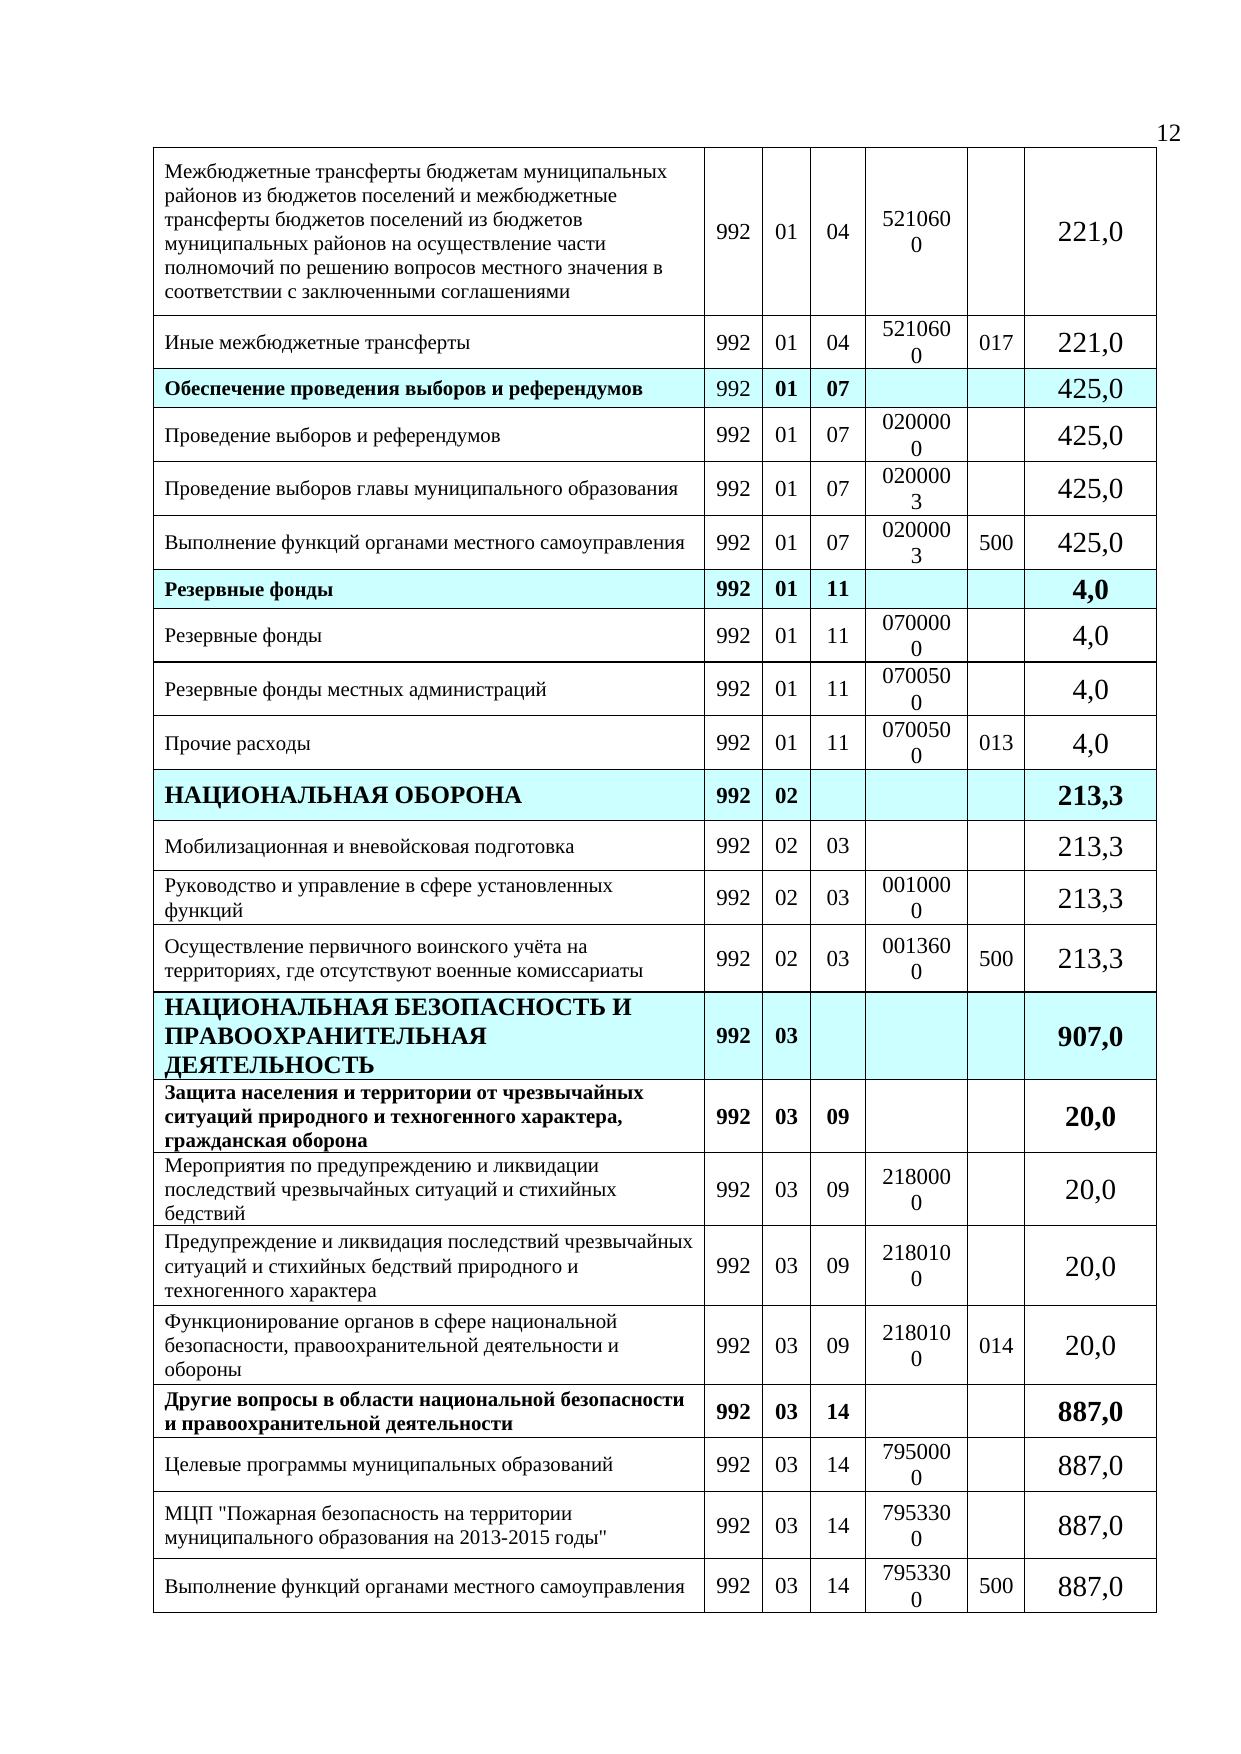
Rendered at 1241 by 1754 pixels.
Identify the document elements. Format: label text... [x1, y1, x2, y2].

table_cell 887,0 [1025, 1438, 1156, 1491]
table_cell 992 [705, 716, 762, 769]
table_cell 20,0 [1025, 1080, 1156, 1152]
table_cell 01 [763, 316, 810, 368]
table_cell 01 [763, 663, 810, 715]
table_cell 03 [763, 1559, 810, 1612]
table_cell [866, 770, 967, 820]
table_cell НАЦИОНАЛЬНАЯ БЕЗОПАСНОСТЬ И ПРАВООХРАНИТЕЛЬНАЯ ДЕЯТЕЛЬНОСТЬ [154, 993, 704, 1079]
table_cell 7950000 [866, 1438, 967, 1491]
table_cell 887,0 [1025, 1559, 1156, 1612]
table_cell 0200003 [866, 516, 967, 568]
table_cell 09 [811, 1226, 865, 1305]
table_cell 0010000 [866, 871, 967, 924]
table_cell Прочие расходы [154, 716, 704, 769]
table_cell [866, 821, 967, 870]
table_cell 500 [968, 1559, 1024, 1612]
table_cell 500 [968, 516, 1024, 568]
table_cell Резервные фонды местных администраций [154, 663, 704, 715]
table_cell 500 [968, 925, 1024, 991]
table_cell Проведение выборов и референдумов [154, 408, 704, 461]
table_cell 0013600 [866, 925, 967, 991]
table_cell [968, 770, 1024, 820]
table_cell 992 [705, 871, 762, 924]
table_cell Проведение выборов главы муниципального образования [154, 462, 704, 515]
table_cell 01 [763, 408, 810, 461]
table_cell [968, 993, 1024, 1079]
table_cell 5210600 [866, 148, 967, 314]
table_cell 7953300 [866, 1559, 967, 1612]
table_cell 4,0 [1025, 716, 1156, 769]
table_cell 14 [811, 1492, 865, 1558]
table_cell 992 [705, 462, 762, 515]
table_cell 04 [811, 316, 865, 368]
table_cell 20,0 [1025, 1306, 1156, 1384]
table_cell 992 [705, 609, 762, 661]
table_cell 03 [763, 1080, 810, 1152]
table_cell 017 [968, 316, 1024, 368]
table_cell 14 [811, 1438, 865, 1491]
table_cell [866, 1080, 967, 1152]
table_cell 992 [705, 1385, 762, 1437]
table_cell [968, 1385, 1024, 1437]
table_cell [811, 770, 865, 820]
table_cell 11 [811, 663, 865, 715]
table_cell Целевые программы муниципальных образований [154, 1438, 704, 1491]
table_cell Мобилизационная и вневойсковая подготовка [154, 821, 704, 870]
table_cell 0700000 [866, 609, 967, 661]
table_cell 213,3 [1025, 871, 1156, 924]
table_cell 07 [811, 462, 865, 515]
table_cell 992 [705, 770, 762, 820]
table_cell 03 [811, 821, 865, 870]
table_cell 01 [763, 369, 810, 407]
table_cell 07 [811, 408, 865, 461]
table_cell [811, 993, 865, 1079]
table_cell 03 [763, 1385, 810, 1437]
table_cell 887,0 [1025, 1385, 1156, 1437]
table_cell 03 [763, 993, 810, 1079]
table_cell [968, 871, 1024, 924]
table_cell 013 [968, 716, 1024, 769]
table_cell 02 [763, 770, 810, 820]
table_cell [968, 1438, 1024, 1491]
table_cell 09 [811, 1153, 865, 1225]
table_cell Руководство и управление в сфере установленных функций [154, 871, 704, 924]
table_cell 01 [763, 609, 810, 661]
table_cell [866, 1385, 967, 1437]
table_cell [968, 821, 1024, 870]
table_cell 5210600 [866, 316, 967, 368]
table_cell [968, 148, 1024, 314]
table_cell 992 [705, 1559, 762, 1612]
table_cell 0700500 [866, 716, 967, 769]
table_cell 02 [763, 871, 810, 924]
table_cell 0200000 [866, 408, 967, 461]
table_cell Осуществление первичного воинского учёта на территориях, где отсутствуют военные комиссариаты [154, 925, 704, 991]
table_cell 4,0 [1025, 570, 1156, 608]
table_cell Межбюджетные трансферты бюджетам муниципальных районов из бюджетов поселений и межбюджетные трансферты бюджетов поселений из бюджетов муниципальных районов на осуществление части полномочий по решению вопросов местного значения в соответствии с заключенными соглашениями [154, 148, 704, 314]
table_cell 03 [763, 1226, 810, 1305]
table_cell [968, 1080, 1024, 1152]
table_cell 992 [705, 1080, 762, 1152]
table_cell Выполнение функций органами местного самоуправления [154, 1559, 704, 1612]
table_cell [968, 369, 1024, 407]
table_cell 01 [763, 148, 810, 314]
table_cell 03 [811, 925, 865, 991]
table_cell 4,0 [1025, 663, 1156, 715]
table_cell 992 [705, 316, 762, 368]
table_cell Другие вопросы в области национальной безопасности и правоохранительной деятельности [154, 1385, 704, 1437]
table_cell 992 [705, 148, 762, 314]
table_cell 09 [811, 1080, 865, 1152]
table_cell [968, 570, 1024, 608]
table_cell 2180000 [866, 1153, 967, 1225]
table_cell Иные межбюджетные трансферты [154, 316, 704, 368]
table_cell Мероприятия по предупреждению и ликвидации последствий чрезвычайных ситуаций и стихийных бедствий [154, 1153, 704, 1225]
table_cell 213,3 [1025, 925, 1156, 991]
table_cell 11 [811, 570, 865, 608]
table_cell 992 [705, 993, 762, 1079]
table_cell [968, 1492, 1024, 1558]
table_cell 425,0 [1025, 369, 1156, 407]
table_cell 221,0 [1025, 316, 1156, 368]
table_cell 221,0 [1025, 148, 1156, 314]
table_cell 07 [811, 369, 865, 407]
table_cell [968, 663, 1024, 715]
table_cell 887,0 [1025, 1492, 1156, 1558]
table_cell 03 [763, 1306, 810, 1384]
table_cell [968, 1226, 1024, 1305]
table_cell [866, 993, 967, 1079]
table_cell 425,0 [1025, 516, 1156, 568]
table_cell [968, 609, 1024, 661]
table_cell [866, 570, 967, 608]
table_cell НАЦИОНАЛЬНАЯ ОБОРОНА [154, 770, 704, 820]
table_cell 14 [811, 1559, 865, 1612]
table_cell 02 [763, 925, 810, 991]
table_cell 213,3 [1025, 770, 1156, 820]
table_cell 992 [705, 1226, 762, 1305]
table_cell 20,0 [1025, 1226, 1156, 1305]
table_cell [968, 408, 1024, 461]
table_cell 03 [763, 1438, 810, 1491]
table_cell Выполнение функций органами местного самоуправления [154, 516, 704, 568]
table_cell 992 [705, 1306, 762, 1384]
table_cell 03 [763, 1492, 810, 1558]
table_cell 11 [811, 716, 865, 769]
table_cell 992 [705, 1438, 762, 1491]
table_cell 14 [811, 1385, 865, 1437]
table_cell 03 [811, 871, 865, 924]
table_cell Обеспечение проведения выборов и референдумов [154, 369, 704, 407]
table_cell Функционирование органов в сфере национальной безопасности, правоохранительной деятельности и обороны [154, 1306, 704, 1384]
table_cell 01 [763, 462, 810, 515]
table_cell Предупреждение и ликвидация последствий чрезвычайных ситуаций и стихийных бедствий природного и техногенного характера [154, 1226, 704, 1305]
table_cell 01 [763, 516, 810, 568]
table_cell [968, 1153, 1024, 1225]
table_cell 03 [763, 1153, 810, 1225]
table_cell 992 [705, 570, 762, 608]
table_cell 992 [705, 925, 762, 991]
table_cell 01 [763, 570, 810, 608]
table_cell Резервные фонды [154, 609, 704, 661]
table_cell 992 [705, 821, 762, 870]
table_cell [866, 369, 967, 407]
table_cell 992 [705, 1492, 762, 1558]
table_cell 09 [811, 1306, 865, 1384]
table_cell 907,0 [1025, 993, 1156, 1079]
table_cell 02 [763, 821, 810, 870]
table_cell Защита населения и территории от чрезвычайных ситуаций природного и техногенного характера, гражданская оборона [154, 1080, 704, 1152]
table_cell 992 [705, 516, 762, 568]
table_cell 0700500 [866, 663, 967, 715]
table_cell 992 [705, 1153, 762, 1225]
table_cell 01 [763, 716, 810, 769]
table_cell 992 [705, 369, 762, 407]
table_cell 04 [811, 148, 865, 314]
table_cell 2180100 [866, 1226, 967, 1305]
table_cell 7953300 [866, 1492, 967, 1558]
table_cell 014 [968, 1306, 1024, 1384]
table_cell МЦП "Пожарная безопасность на территории муниципального образования на 2013-2015 годы" [154, 1492, 704, 1558]
table_cell 0200003 [866, 462, 967, 515]
table_cell 11 [811, 609, 865, 661]
table_cell 213,3 [1025, 821, 1156, 870]
table_cell 07 [811, 516, 865, 568]
table_cell 425,0 [1025, 408, 1156, 461]
table_cell 20,0 [1025, 1153, 1156, 1225]
table_cell 992 [705, 408, 762, 461]
table_cell 425,0 [1025, 462, 1156, 515]
table_cell [968, 462, 1024, 515]
table_cell 2180100 [866, 1306, 967, 1384]
table_cell 4,0 [1025, 609, 1156, 661]
table_cell Резервные фонды [154, 570, 704, 608]
table_cell 992 [705, 663, 762, 715]
